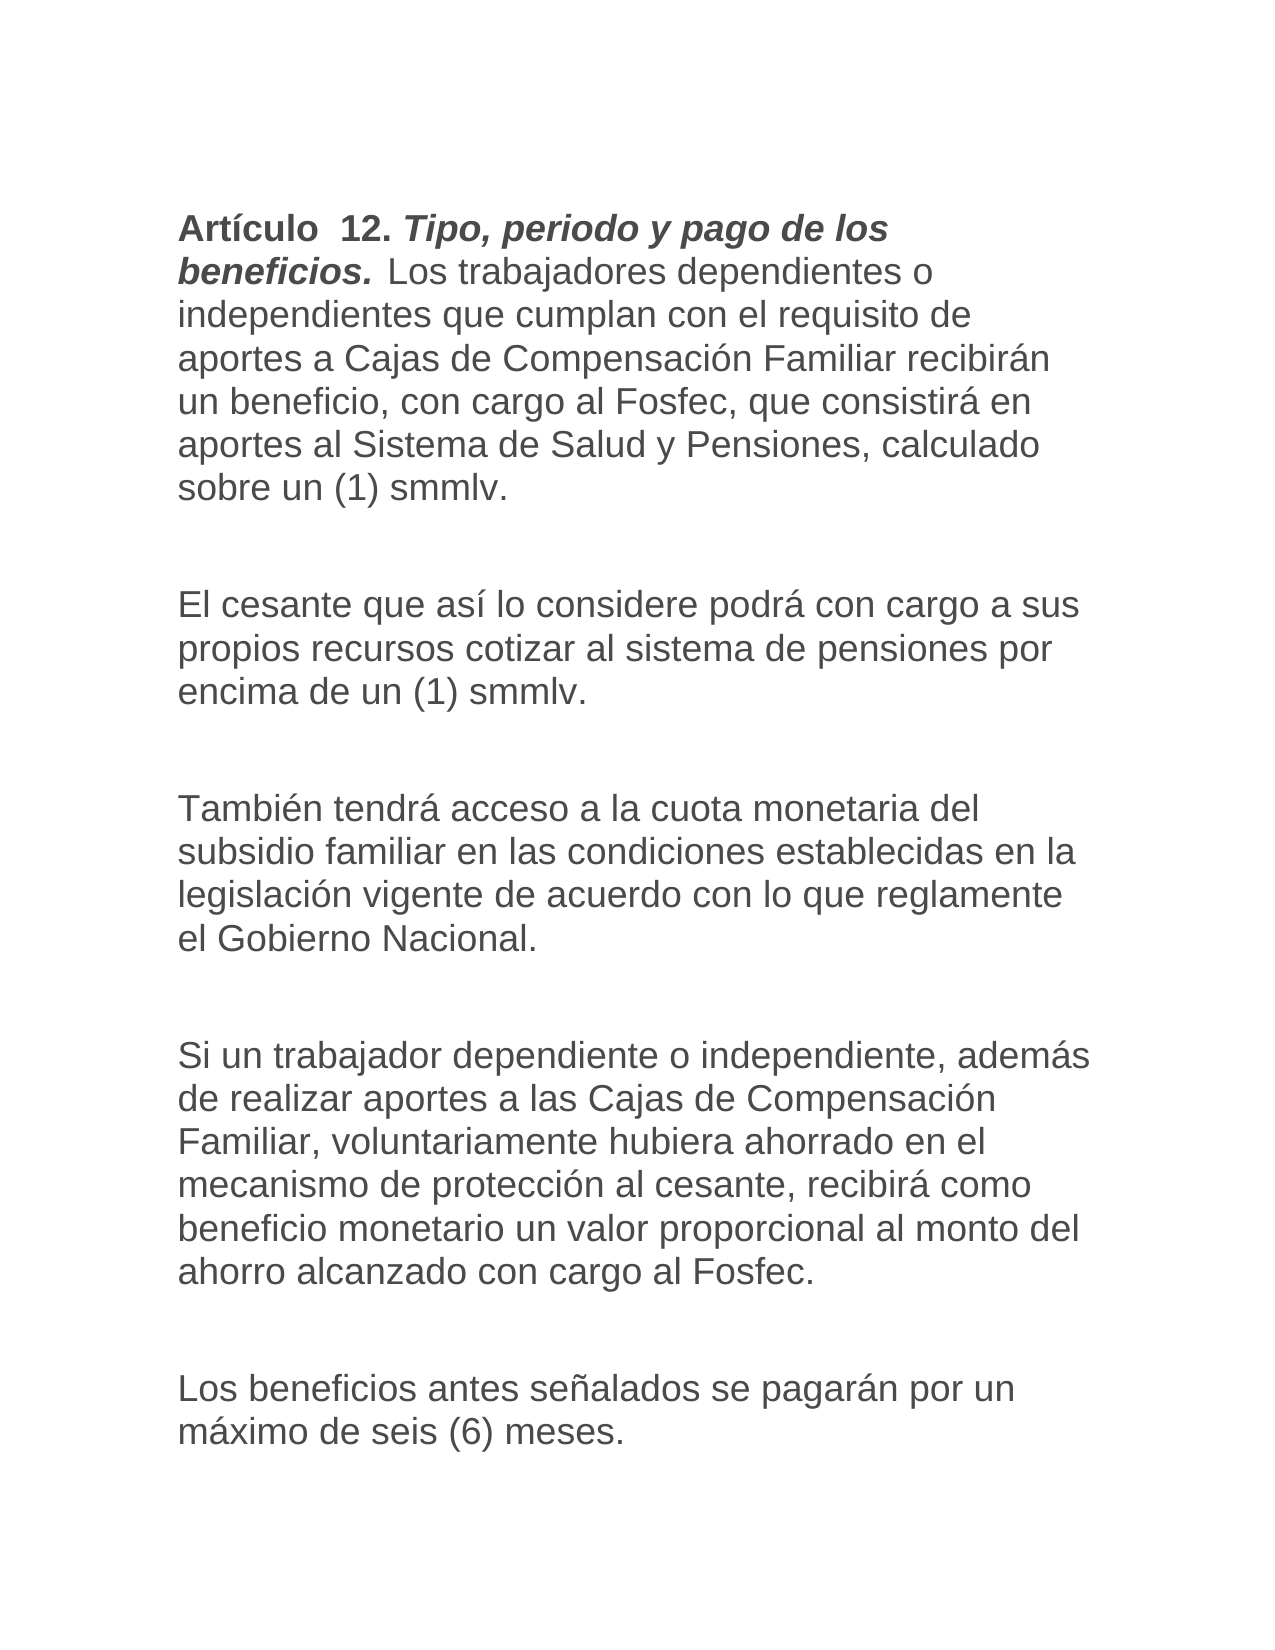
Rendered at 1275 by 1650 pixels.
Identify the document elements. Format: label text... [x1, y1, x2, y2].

text También tendrá acceso a la cuota monetaria del subsidio familiar en las condiciones establecidas en la legislación vigente de acuerdo con lo que reglamente el Gobierno Nacional. [177, 786, 1098, 959]
text Los beneficios antes señalados se pagarán por un máximo de seis (6) meses. [177, 1366, 1098, 1453]
text Si un trabajador dependiente o independiente, además de realizar aportes a las Cajas de Compensación Familiar, voluntariamente hubiera ahorrado en el mecanismo de protección al cesante, recibirá como beneficio monetario un valor proporcional al monto del ahorro alcanzado con cargo al Fosfec. [177, 1033, 1098, 1292]
text El cesante que así lo considere podrá con cargo a sus propios recursos cotizar al sistema de pensiones por encima de un (1) smmlv. [177, 583, 1098, 712]
text Artículo 12. Tipo, periodo y pago de los beneficios. Los trabajadores dependientes o independientes que cumplan con el requisito de aportes a Cajas de Compensación Familiar recibirán un beneficio, con cargo al Fosfec, que consistirá en aportes al Sistema de Salud y Pensiones, calculado sobre un (1) smmlv. [177, 206, 1098, 508]
